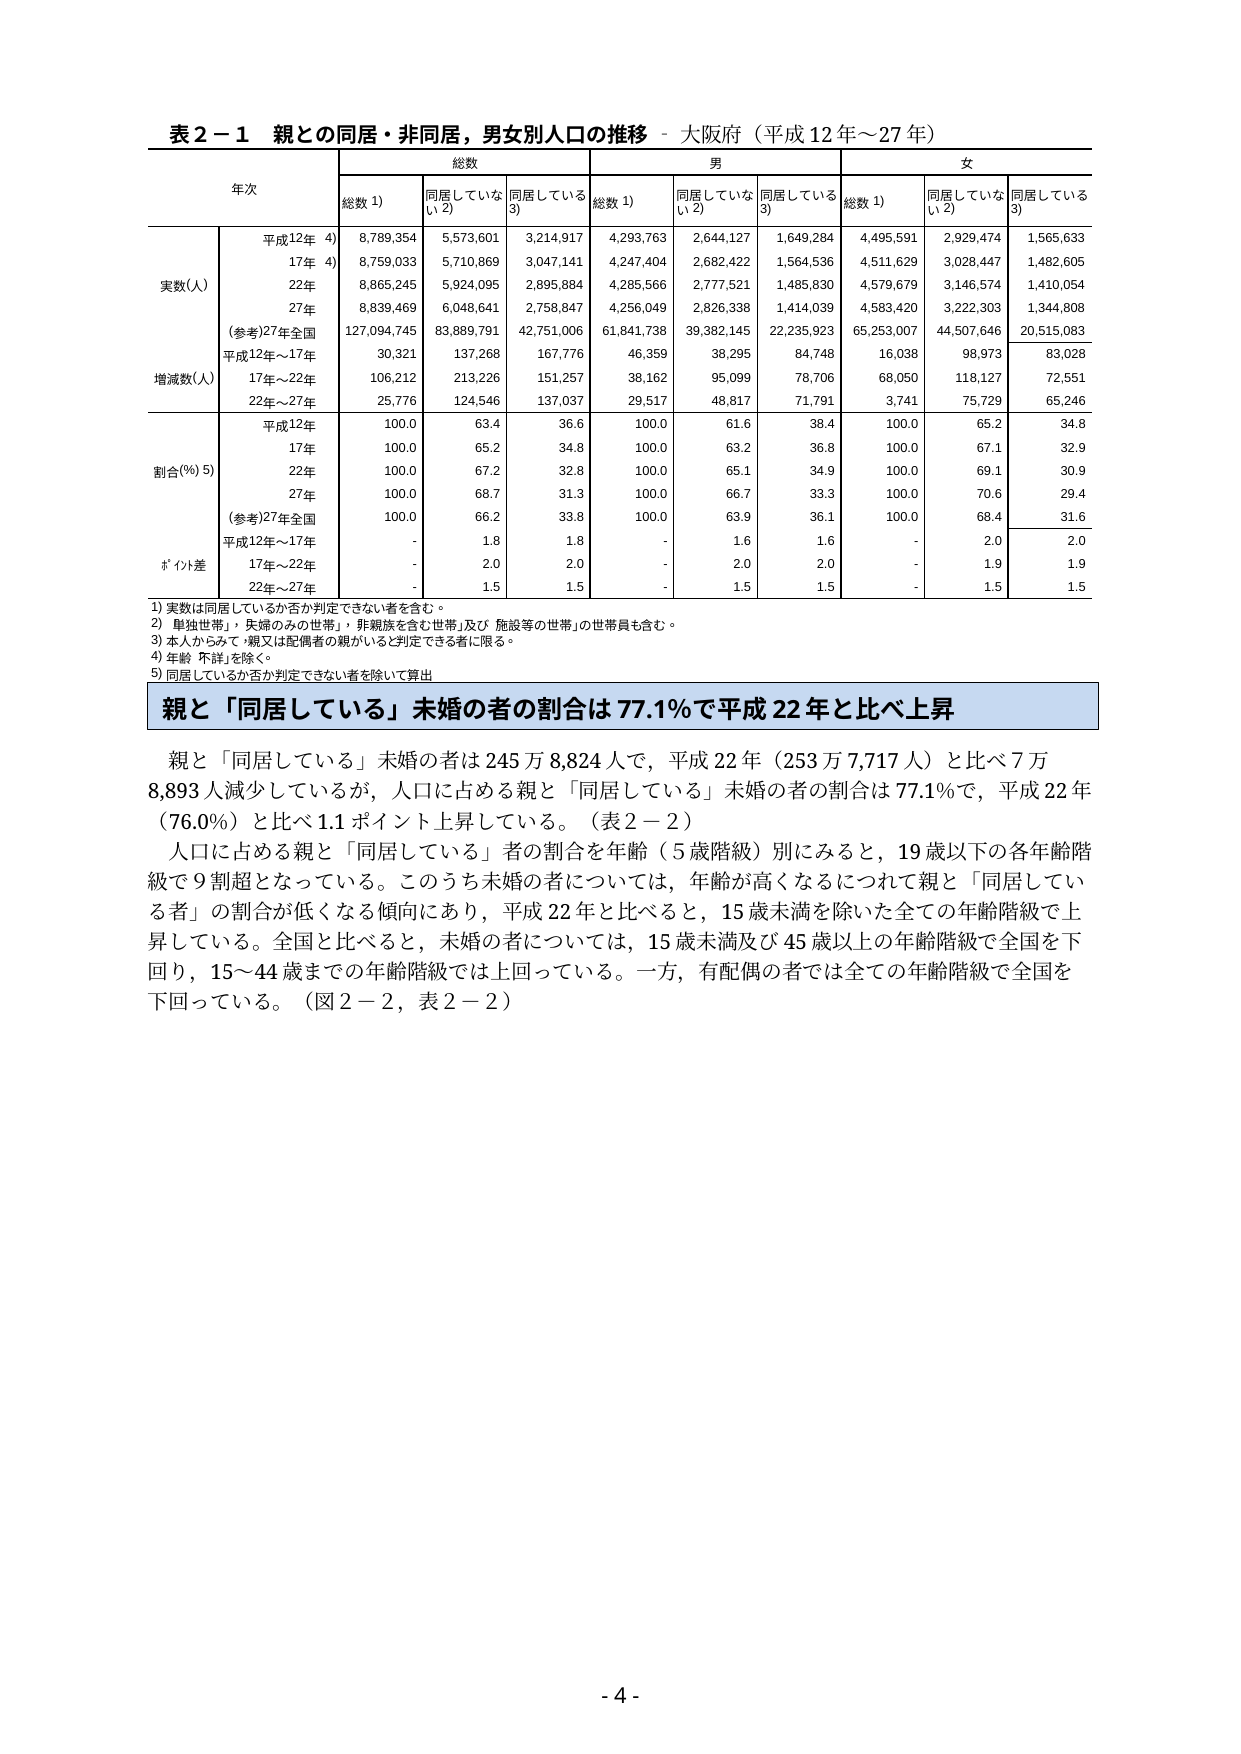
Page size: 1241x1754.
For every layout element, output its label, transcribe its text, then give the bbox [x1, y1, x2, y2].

text 親と「同居している」未婚の者は245万8,824人で，平成22年（253万7,717人）と比べ７万8,893人減少しているが，人口に占める親と「同居している」未婚の者の割合は77.1％で，平成22年（76.0％）と比べ1.1ポイント上昇している。（表２－２） [148, 745, 1092, 835]
subtitle 表２－１ 親との同居・非同居，男女別人口の推移 ‐ 大阪府（平成12年～27年） [169, 118, 1071, 148]
text 人口に占める親と「同居している」者の割合を年齢（５歳階級）別にみると，19歳以下の各年齢階級で９割超となっている。このうち未婚の者については，年齢が高くなるにつれて親と「同居している者」の割合が低くなる傾向にあり，平成22年と比べると，15歳未満を除いた全ての年齢階級で上昇している。全国と比べると，未婚の者については，15歳未満及び45歳以上の年齢階級で全国を下回り，15～44歳までの年齢階級では上回っている。一方，有配偶の者では全ての年齢階級で全国を下回っている。（図２－２，表２－２） [148, 835, 1092, 1015]
